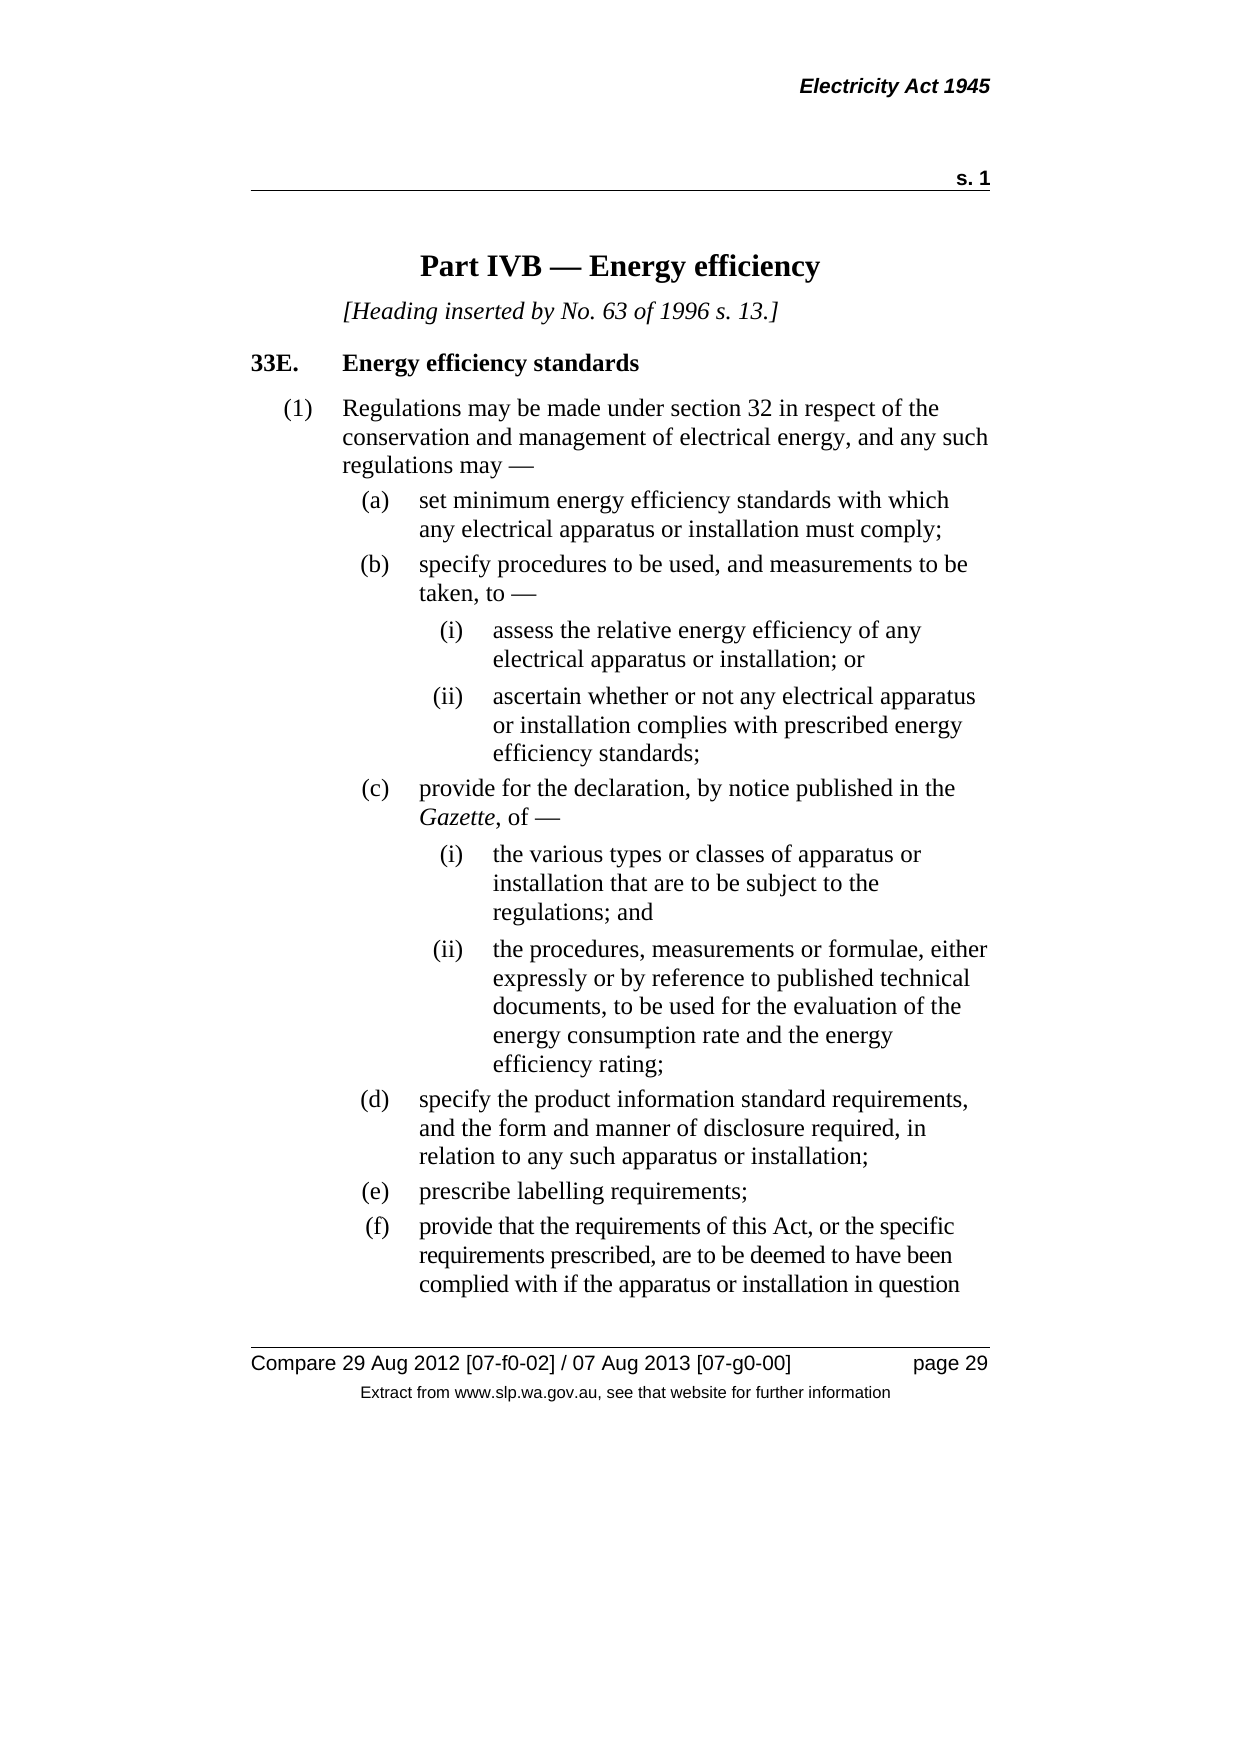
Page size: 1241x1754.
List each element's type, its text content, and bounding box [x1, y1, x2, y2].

text (d) specify the product information standard requirements, and the form and manner of disclosure required, in relation to any such apparatus or installation; [251, 1084, 990, 1170]
text (e) prescribe labelling requirements; [251, 1176, 990, 1205]
subtitle 33E. Energy efficiency standards [251, 348, 990, 376]
text (ii) ascertain whether or not any electrical apparatus or installation complies with prescribed energy efficiency standards; [251, 681, 990, 767]
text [251, 1211, 990, 1298]
text (1) Regulations may be made under section 32 in respect of the conservation and management of electrical energy, and any such regulations may — [251, 393, 990, 479]
text (i) the various types or classes of apparatus or installation that are to be subject to the regulations; and [251, 839, 990, 926]
subtitle [Heading inserted by No. 63 of 1996 s. 13.] [252, 296, 990, 325]
text (a) set minimum energy efficiency standards with which any electrical apparatus or installation must comply; [251, 486, 990, 543]
text (b) specify procedures to be used, and measurements to be taken, to — [251, 549, 990, 607]
text (c) provide for the declaration, by notice published in the Gazette, of — [251, 773, 990, 831]
text (i) assess the relative energy efficiency of any electrical apparatus or installation; or [251, 615, 990, 673]
text (ii) the procedures, measurements or formulae, either expressly or by reference to published technical documents, to be used for the evaluation of the energy consumption rate and the energy efficiency rating; [251, 934, 990, 1078]
subtitle Part IVB — Energy efficiency [251, 247, 990, 283]
